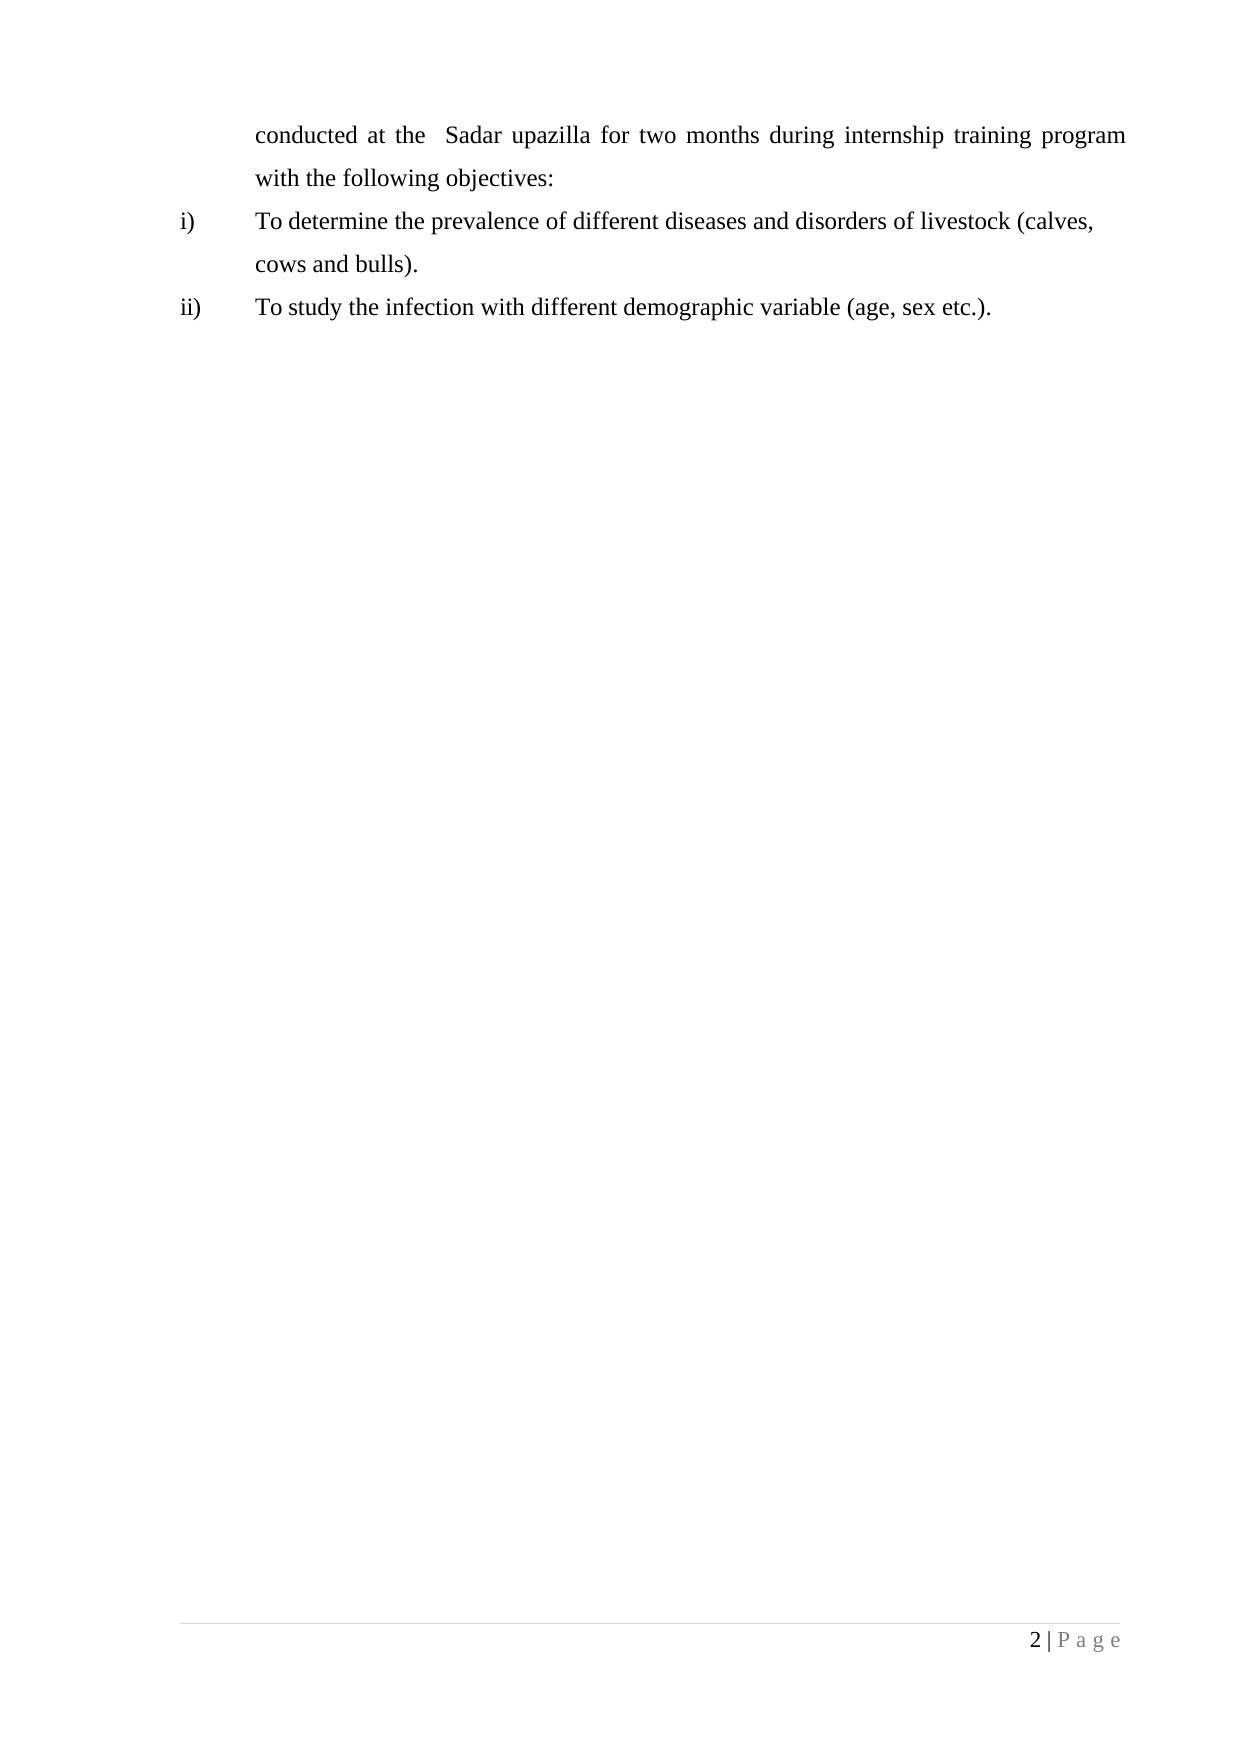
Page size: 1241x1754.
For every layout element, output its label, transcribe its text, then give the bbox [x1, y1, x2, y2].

list To determine the prevalence of different diseases and disorders of livestock (calves, cows and bulls). [180, 206, 1127, 278]
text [255, 120, 1127, 192]
list To study the infection with different demographic variable (age, sex etc.). [180, 292, 1127, 321]
